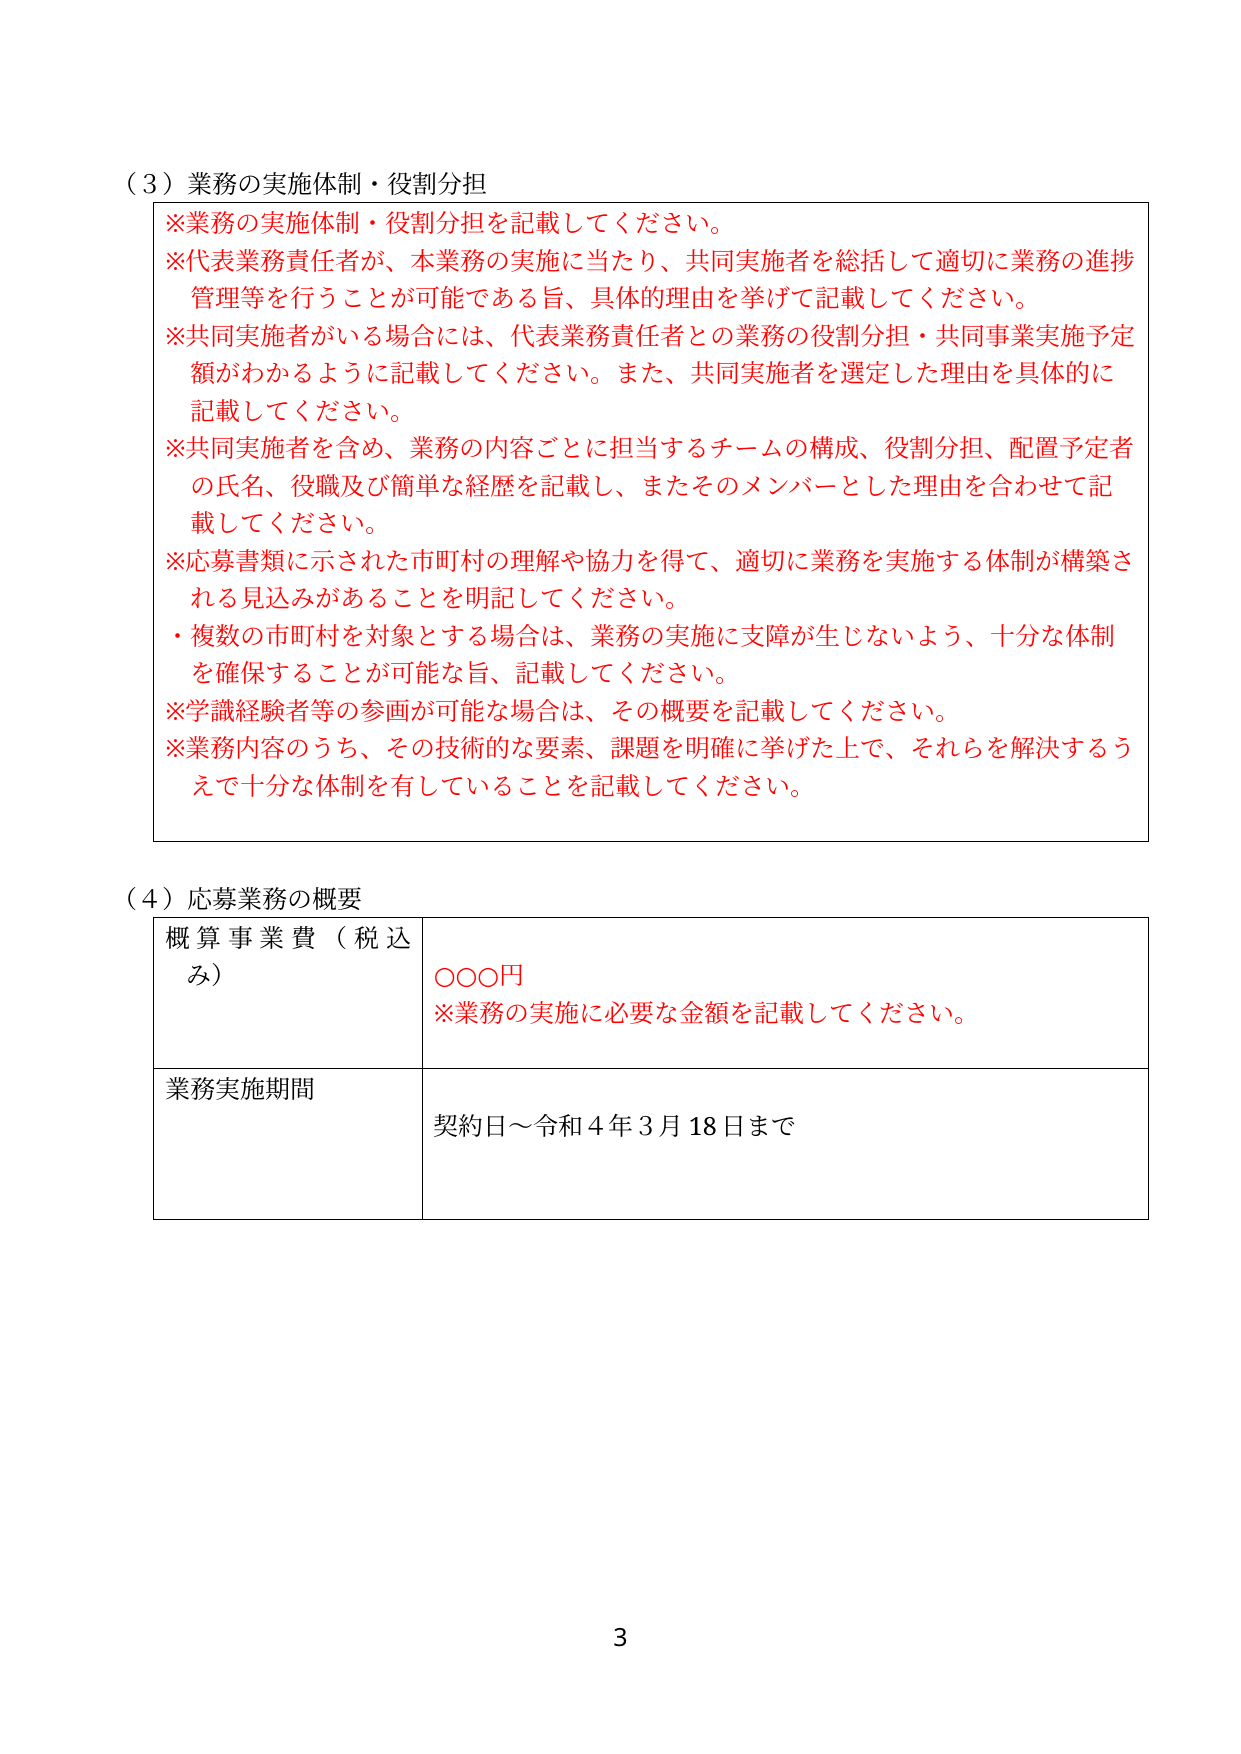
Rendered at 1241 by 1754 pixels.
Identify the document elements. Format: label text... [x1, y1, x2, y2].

table_cell 業務実施期間 [154, 1069, 422, 1219]
table_cell 契約日～令和４年３月18日まで [423, 1069, 1148, 1219]
text （４）応募業務の概要 [112, 879, 1128, 917]
table_header 概算事業費（税込み） [154, 918, 422, 1068]
text （３）業務の実施体制・役割分担 [112, 164, 1128, 202]
table_header ※業務の実施体制・役割分担を記載してください。 ※代表業務責任者が、本業務の実施に当たり、共同実施者を総括して適切に業務の進捗管理等を行うことが可能である旨、具体的理由を挙げて記載してください。 ※共同実施者がいる場合には、代表業務責任者との業務の役割分担・共同事業実施予定額がわかるように記載してください。また、共同実施者を選定した理由を具体的に記載してください。 ※共同実施者を含め、業務の内容ごとに担当するチームの構成、役割分担、配置予定者の氏名、役職及び簡単な経歴を記載し、またそのメンバーとした理由を合わせて記載してください。 ※応募書類に示された市町村の理解や協力を得て、適切に業務を実施する体制が構築される見込みがあることを明記してください。 ・複数の市町村を対象とする場合は、業務の実施に支障が生じないよう、十分な体制を確保することが可能な旨、記載してください。 ※学識経験者等の参画が可能な場合は、その概要を記載してください。 ※業務内容のうち、その技術的な要素、課題を明確に挙げた上で、それらを解決するうえで十分な体制を有していることを記載してください。 [154, 203, 1148, 841]
table_header ○○○円 ※業務の実施に必要な金額を記載してください。 [423, 918, 1148, 1068]
